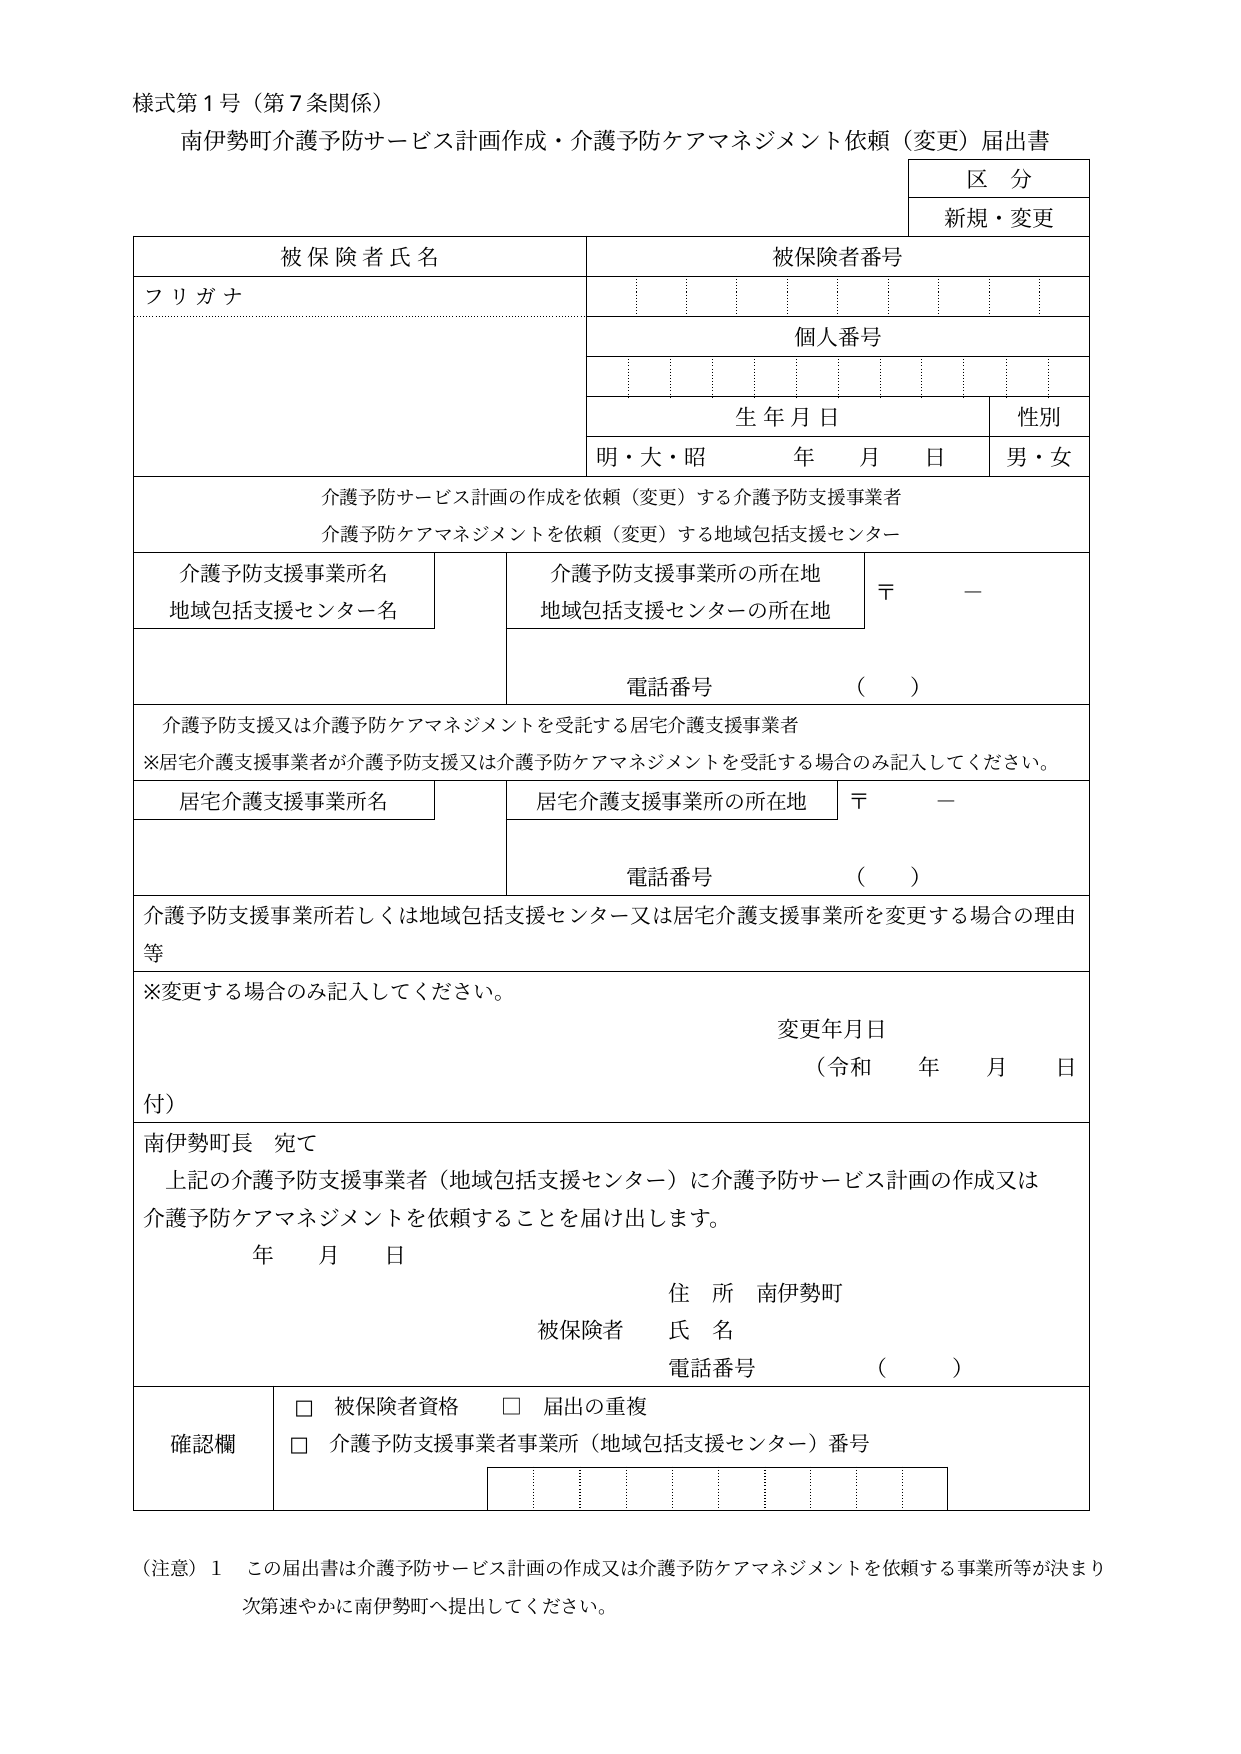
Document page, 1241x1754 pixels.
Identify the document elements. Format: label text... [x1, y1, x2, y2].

table_cell 電話番号 （ ） [507, 628, 1089, 704]
table_cell [587, 277, 636, 316]
table_cell [811, 1468, 856, 1510]
table_cell 南伊勢町長 宛て 上記の介護予防支援事業者（地域包括支援センター）に介護予防サービス計画の作成又は 介護予防ケアマネジメントを依頼することを届け出します。 年 月 日 住 所 南伊勢町 被保険者 氏 名 電話番号 （ ） [134, 1123, 1089, 1386]
table_cell [888, 277, 939, 316]
table_cell フ リ ガ ナ [134, 277, 586, 316]
table_cell 居宅介護支援事業所名 [134, 781, 434, 819]
table_cell [580, 1468, 626, 1510]
table_cell [1048, 357, 1089, 396]
table_cell [134, 628, 506, 704]
table_cell [1006, 357, 1048, 396]
table_cell 新規・変更 [909, 198, 1089, 236]
table_header 区 分 [909, 160, 1089, 197]
table_cell [964, 357, 1006, 396]
table_cell [686, 277, 737, 316]
table_cell [989, 277, 1039, 316]
table_cell 生 年 月 日 [587, 397, 989, 436]
table_cell [754, 357, 796, 396]
table_cell 性別 [990, 397, 1089, 436]
table_cell ※変更する場合のみ記入してください。 変更年月日 （令和 年 月 日付） [134, 972, 1089, 1122]
table_cell 確認欄 [134, 1387, 273, 1510]
table_cell [435, 781, 506, 819]
table_cell [787, 277, 838, 316]
table_cell [922, 357, 964, 396]
text 南伊勢町介護予防サービス計画作成・介護予防ケアマネジメント依頼（変更）届出書 [89, 121, 1152, 158]
table_cell [636, 277, 686, 316]
table_cell 男・女 [990, 437, 1089, 476]
table_cell [134, 316, 586, 476]
table_cell 個人番号 [587, 317, 1089, 356]
table_cell [134, 819, 506, 895]
table_cell [626, 1468, 672, 1510]
table_cell 介護予防支援事業所の所在地 地域包括支援センターの所在地 [507, 553, 864, 628]
table_cell [628, 357, 670, 396]
table_cell [435, 553, 506, 628]
table_cell [672, 1468, 718, 1510]
table_cell 介護予防サービス計画の作成を依頼（変更）する介護予防支援事業者 介護予防ケアマネジメントを依頼（変更）する地域包括支援センター [134, 477, 1089, 552]
text （注意）１ この届出書は介護予防サービス計画の作成又は介護予防ケアマネジメントを依頼する事業所等が決まり [132, 1549, 1152, 1586]
table_cell [856, 1468, 902, 1510]
table_cell 電話番号 （ ） [507, 819, 1089, 895]
table_cell [534, 1468, 580, 1510]
table_cell [796, 357, 838, 396]
text 次第速やかに南伊勢町へ提出してください。 [242, 1586, 1152, 1624]
table_cell 明・大・昭 年 月 日 [587, 437, 989, 476]
table_cell [274, 1467, 487, 1510]
table_cell [670, 357, 712, 396]
table_cell 被保険者番号 [587, 237, 1089, 276]
table_cell [902, 1468, 947, 1510]
table_cell [838, 357, 880, 396]
table_cell [587, 357, 628, 396]
table_cell [948, 1467, 1089, 1510]
table_cell 介護予防支援事業所名 地域包括支援センター名 [134, 553, 434, 628]
table_cell □ 被保険者資格 □ 届出の重複 □ 介護予防支援事業者事業所（地域包括支援センター）番号 [274, 1387, 1089, 1467]
text 様式第1号（第7条関係） [89, 83, 1152, 121]
table_cell [719, 1468, 765, 1510]
table_cell [713, 357, 754, 396]
table_cell [939, 277, 989, 316]
table_cell 〒 － [838, 781, 1089, 819]
table_cell 居宅介護支援事業所の所在地 [507, 781, 837, 819]
table_cell 介護予防支援事業所若しくは地域包括支援センター又は居宅介護支援事業所を変更する場合の理由等 [134, 896, 1089, 971]
table_cell [880, 357, 922, 396]
table_cell [1040, 277, 1089, 316]
table_cell [838, 277, 888, 316]
table_cell [765, 1468, 811, 1510]
table_cell [737, 277, 787, 316]
table_cell 介護予防支援又は介護予防ケアマネジメントを受託する居宅介護支援事業者 ※居宅介護支援事業者が介護予防支援又は介護予防ケアマネジメントを受託する場合のみ記入してください。 [134, 705, 1089, 780]
table_cell 〒 － [865, 553, 1089, 628]
table_cell [488, 1468, 534, 1510]
table_cell 被 保 険 者 氏 名 [134, 237, 586, 276]
